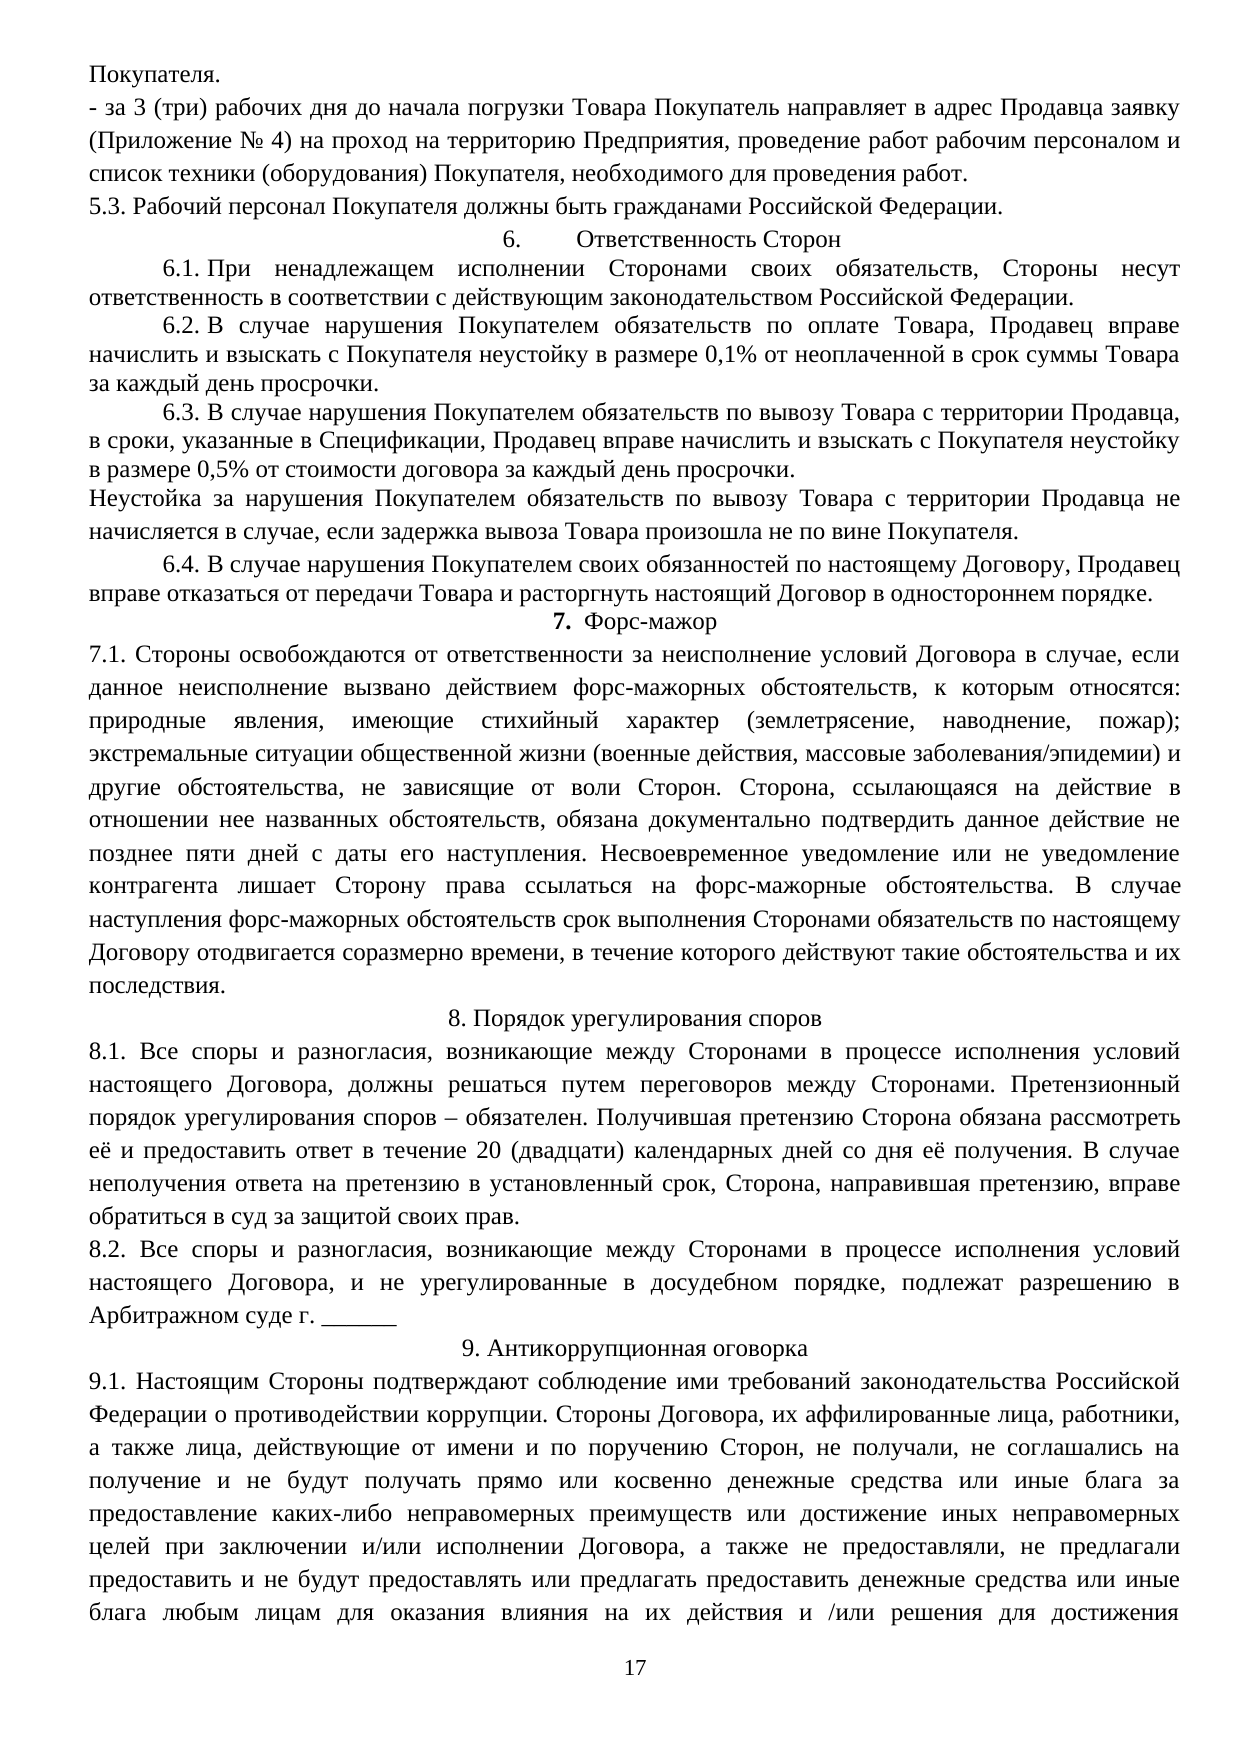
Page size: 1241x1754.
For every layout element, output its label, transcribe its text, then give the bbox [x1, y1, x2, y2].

list В случае нарушения Покупателем своих обязанностей по настоящему Договору, Продавец вправе отказаться от передачи Товара и расторгнуть настоящий Договор в одностороннем порядке. [89, 549, 1181, 606]
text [89, 59, 1181, 88]
text 8.2. Все споры и разногласия, возникающие между Сторонами в процессе исполнения условий настоящего Договора, и не урегулированные в досудебном порядке, подлежат разрешению в Арбитражном суде г. ______ [89, 1234, 1181, 1329]
text 8.1. Все споры и разногласия, возникающие между Сторонами в процессе исполнения условий настоящего Договора, должны решаться путем переговоров между Сторонами. Претензионный порядок урегулирования споров – обязателен. Получившая претензию Сторона обязана рассмотреть её и предоставить ответ в течение 20 (двадцати) календарных дней со дня её получения. В случае неполучения ответа на претензию в установленный срок, Сторона, направившая претензию, вправе обратиться в суд за защитой своих прав. [89, 1036, 1181, 1229]
text 9. Антикоррупционная оговорка [89, 1333, 1181, 1362]
text 5.3. Рабочий персонал Покупателя должны быть гражданами Российской Федерации. [89, 191, 1181, 220]
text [89, 1366, 1181, 1626]
text - за 3 (три) рабочих дня до начала погрузки Товара Покупатель направляет в адрес Продавца заявку (Приложение № 4) на проход на территорию Предприятия, проведение работ рабочим персоналом и список техники (оборудования) Покупателя, необходимого для проведения работ. [89, 92, 1181, 187]
text 7. Форс-мажор [89, 606, 1181, 635]
list В случае нарушения Покупателем обязательств по оплате Товара, Продавец вправе начислить и взыскать с Покупателя неустойку в размере 0,1% от неоплаченной в срок суммы Товара за каждый день просрочки. [89, 310, 1181, 397]
text 8. Порядок урегулирования споров [89, 1003, 1181, 1031]
text Неустойка за нарушения Покупателем обязательств по вывозу Товара с территории Продавца не начисляется в случае, если задержка вывоза Товара произошла не по вине Покупателя. [89, 483, 1181, 545]
list При ненадлежащем исполнении Сторонами своих обязательств, Стороны несут ответственность в соответствии с действующим законодательством Российской Федерации. [89, 253, 1181, 310]
list В случае нарушения Покупателем обязательств по вывозу Товара с территории Продавца, в сроки, указанные в Спецификации, Продавец вправе начислить и взыскать с Покупателя неустойку в размере 0,5% от стоимости договора за каждый день просрочки. [89, 397, 1181, 483]
list Ответственность Сторон [89, 224, 1181, 253]
text 7.1. Стороны освобождаются от ответственности за неисполнение условий Договора в случае, если данное неисполнение вызвано действием форс-мажорных обстоятельств, к которым относятся: природные явления, имеющие стихийный характер (землетрясение, наводнение, пожар); экстремальные ситуации общественной жизни (военные действия, массовые заболевания/эпидемии) и другие обстоятельства, не зависящие от воли Сторон. Сторона, ссылающаяся на действие в отношении нее названных обстоятельств, обязана документально подтвердить данное действие не позднее пяти дней с даты его наступления. Несвоевременное уведомление или не уведомление контрагента лишает Сторону права ссылаться на форс-мажорные обстоятельства. В случае наступления форс-мажорных обстоятельств срок выполнения Сторонами обязательств по настоящему Договору отодвигается соразмерно времени, в течение которого действуют такие обстоятельства и их последствия. [89, 639, 1181, 998]
